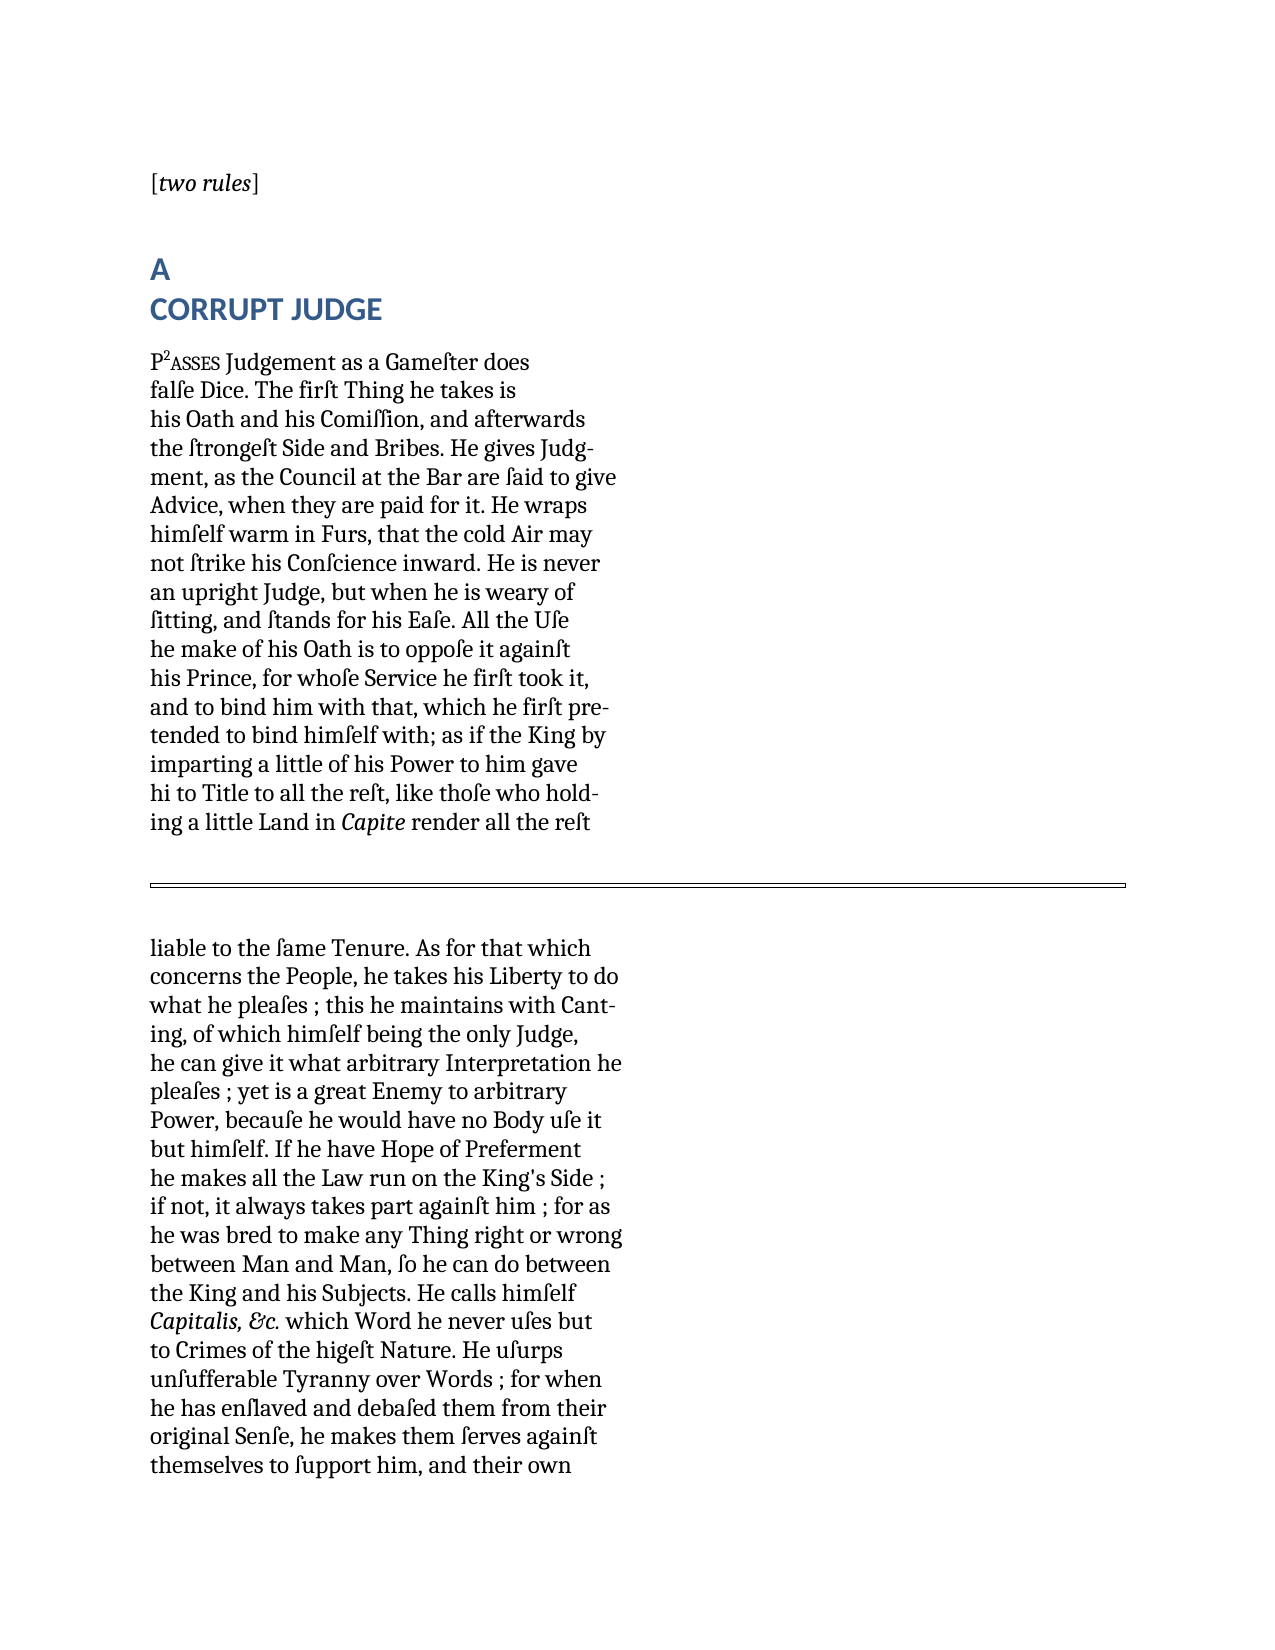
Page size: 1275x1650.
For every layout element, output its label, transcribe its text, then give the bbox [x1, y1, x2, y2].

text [150, 933, 1125, 1480]
text P2asses Judgement as a Gameſter does falſe Dice. The firſt Thing he takes is his Oath and his Comiſſion, and afterwards the ſtrongeſt Side and Bribes. He gives Judg- ment, as the Council at the Bar are ſaid to give Advice, when they are paid for it. He wraps himſelf warm in Furs, that the cold Air may not ſtrike his Conſcience inward. He is never an upright Judge, but when he is weary of ſitting, and ſtands for his Eaſe. All the Uſe he make of his Oath is to oppoſe it againſt his Prince, for whoſe Service he firſt took it, and to bind him with that, which he firſt pre- tended to bind himſelf with; as if the King by imparting a little of his Power to him gave hi to Title to all the reſt, like thoſe who hold- ing a little Land in Capite render all the reſt [150, 348, 1125, 865]
text [two rules] [150, 169, 1125, 197]
subtitle A CORRUPT JUDGE [150, 247, 1125, 329]
